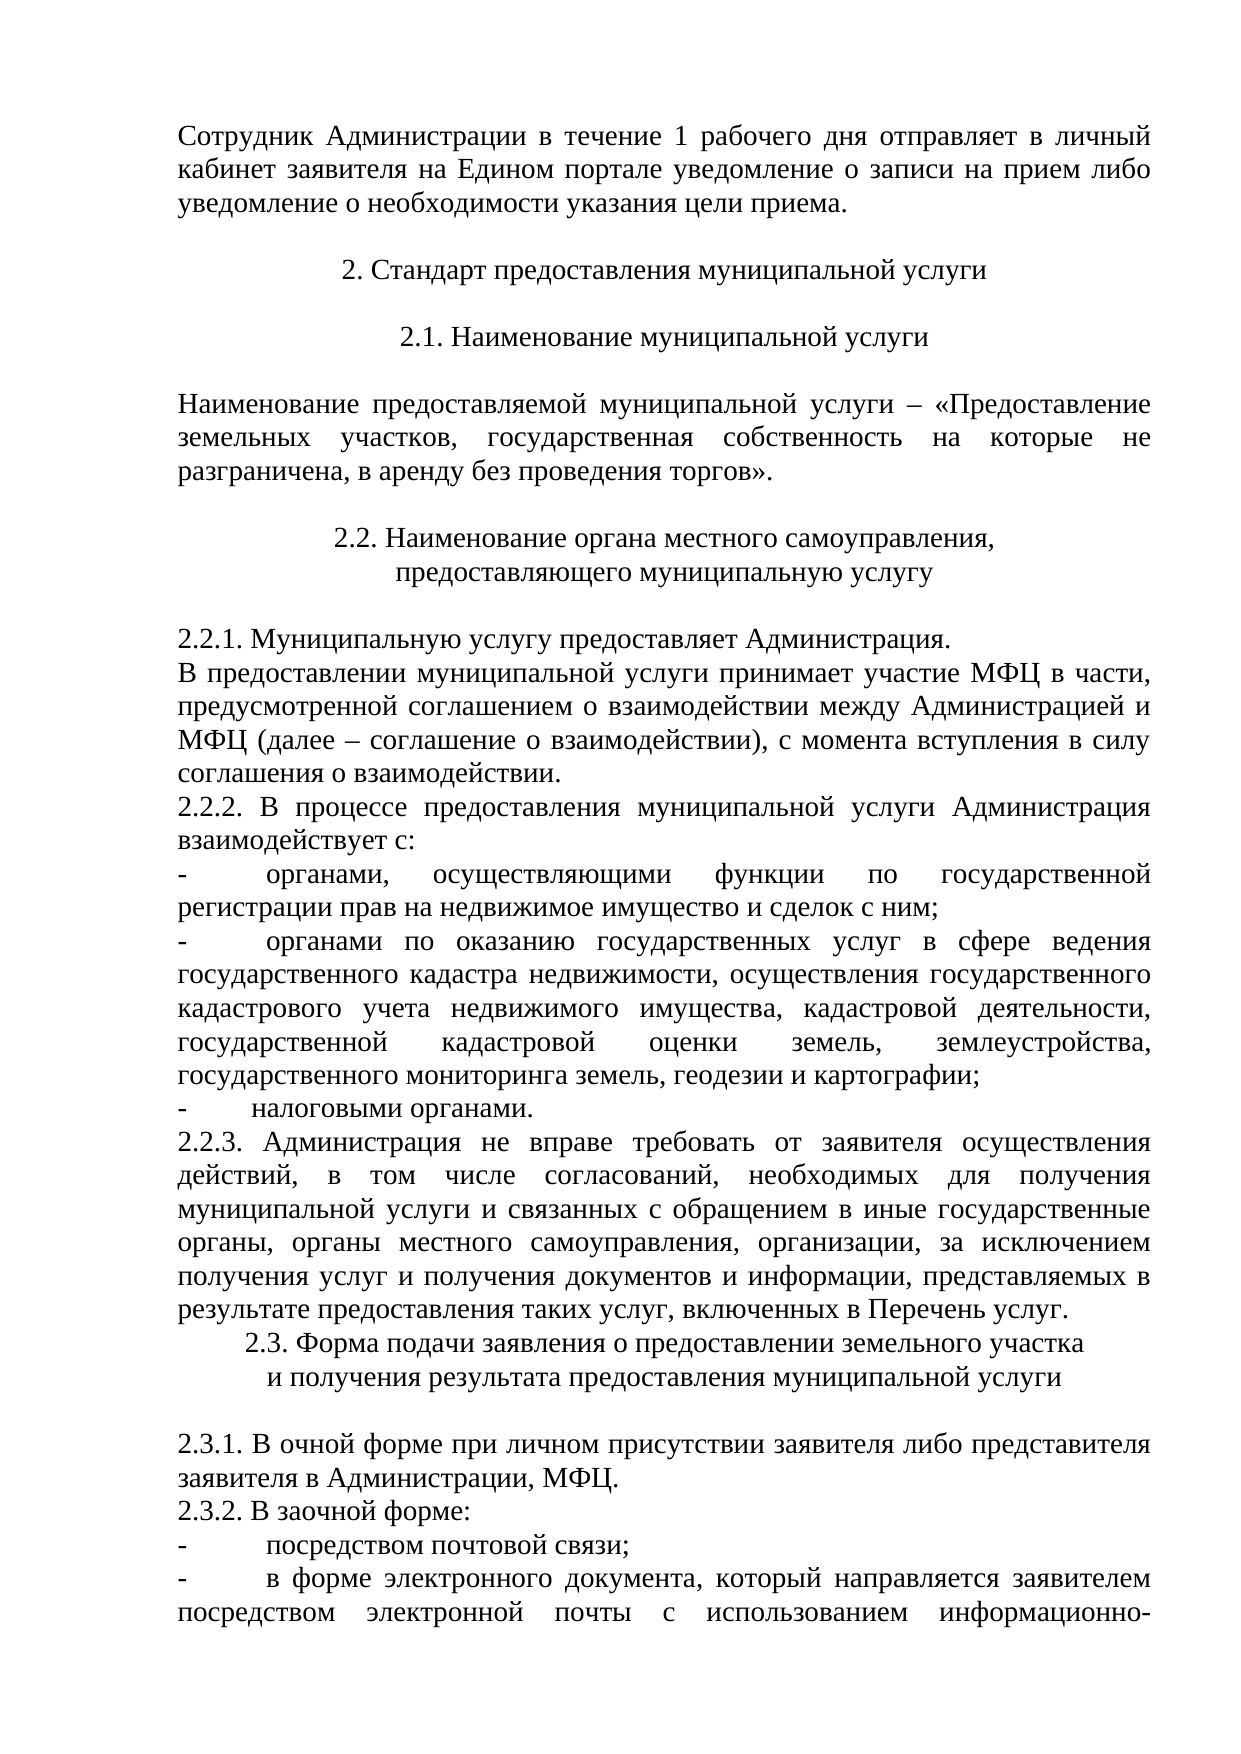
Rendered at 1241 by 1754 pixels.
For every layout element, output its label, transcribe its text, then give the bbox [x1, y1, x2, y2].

text 2.2.1. Муниципальную услугу предоставляет Администрация. [177, 621, 1152, 655]
text - органами по оказанию государственных услуг в сфере ведения государственного кадастра недвижимости, осуществления государственного кадастрового учета недвижимого имущества, кадастровой деятельности, государственной кадастровой оценки земель, землеустройства, государственного мониторинга земель, геодезии и картографии; [177, 923, 1152, 1091]
text 2.2.2. В процессе предоставления муниципальной услуги Администрация взаимодействует с: [177, 789, 1152, 856]
text 2.2.3. Администрация не вправе требовать от заявителя осуществления действий, в том числе согласований, необходимых для получения муниципальной услуги и связанных с обращением в иные государственные органы, органы местного самоуправления, организации, за исключением получения услуг и получения документов и информации, представляемых в результате предоставления таких услуг, включенных в Перечень услуг. [177, 1124, 1152, 1326]
text - налоговыми органами. [177, 1091, 1152, 1124]
text 2.3. Форма подачи заявления о предоставлении земельного участка [177, 1326, 1152, 1359]
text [177, 1560, 1152, 1627]
text предоставляющего муниципальную услугу [177, 554, 1152, 588]
text 2. Стандарт предоставления муниципальной услуги [177, 252, 1152, 286]
text 2.3.1. В очной форме при личном присутствии заявителя либо представителя заявителя в Администрации, МФЦ. [177, 1426, 1152, 1493]
text 2.2. Наименование органа местного самоуправления, [177, 521, 1152, 554]
text и получения результата предоставления муниципальной услуги [177, 1359, 1152, 1393]
text 2.3.2. В заочной форме: [177, 1493, 1152, 1527]
text - посредством почтовой связи; [177, 1527, 1152, 1560]
text В предоставлении муниципальной услуги принимает участие МФЦ в части, предусмотренной соглашением о взаимодействии между Администрацией и МФЦ (далее – соглашение о взаимодействии), с момента вступления в силу соглашения о взаимодействии. [177, 655, 1152, 789]
text - органами, осуществляющими функции по государственной регистрации прав на недвижимое имущество и сделок с ним; [177, 856, 1152, 923]
text Наименование предоставляемой муниципальной услуги – «Предоставление земельных участков, государственная собственность на которые не разграничена, в аренду без проведения торгов». [177, 386, 1152, 487]
text Сотрудник Администрации в течение 1 рабочего дня отправляет в личный кабинет заявителя на Едином портале уведомление о записи на прием либо уведомление о необходимости указания цели приема. [177, 118, 1152, 219]
text 2.1. Наименование муниципальной услуги [177, 319, 1152, 353]
